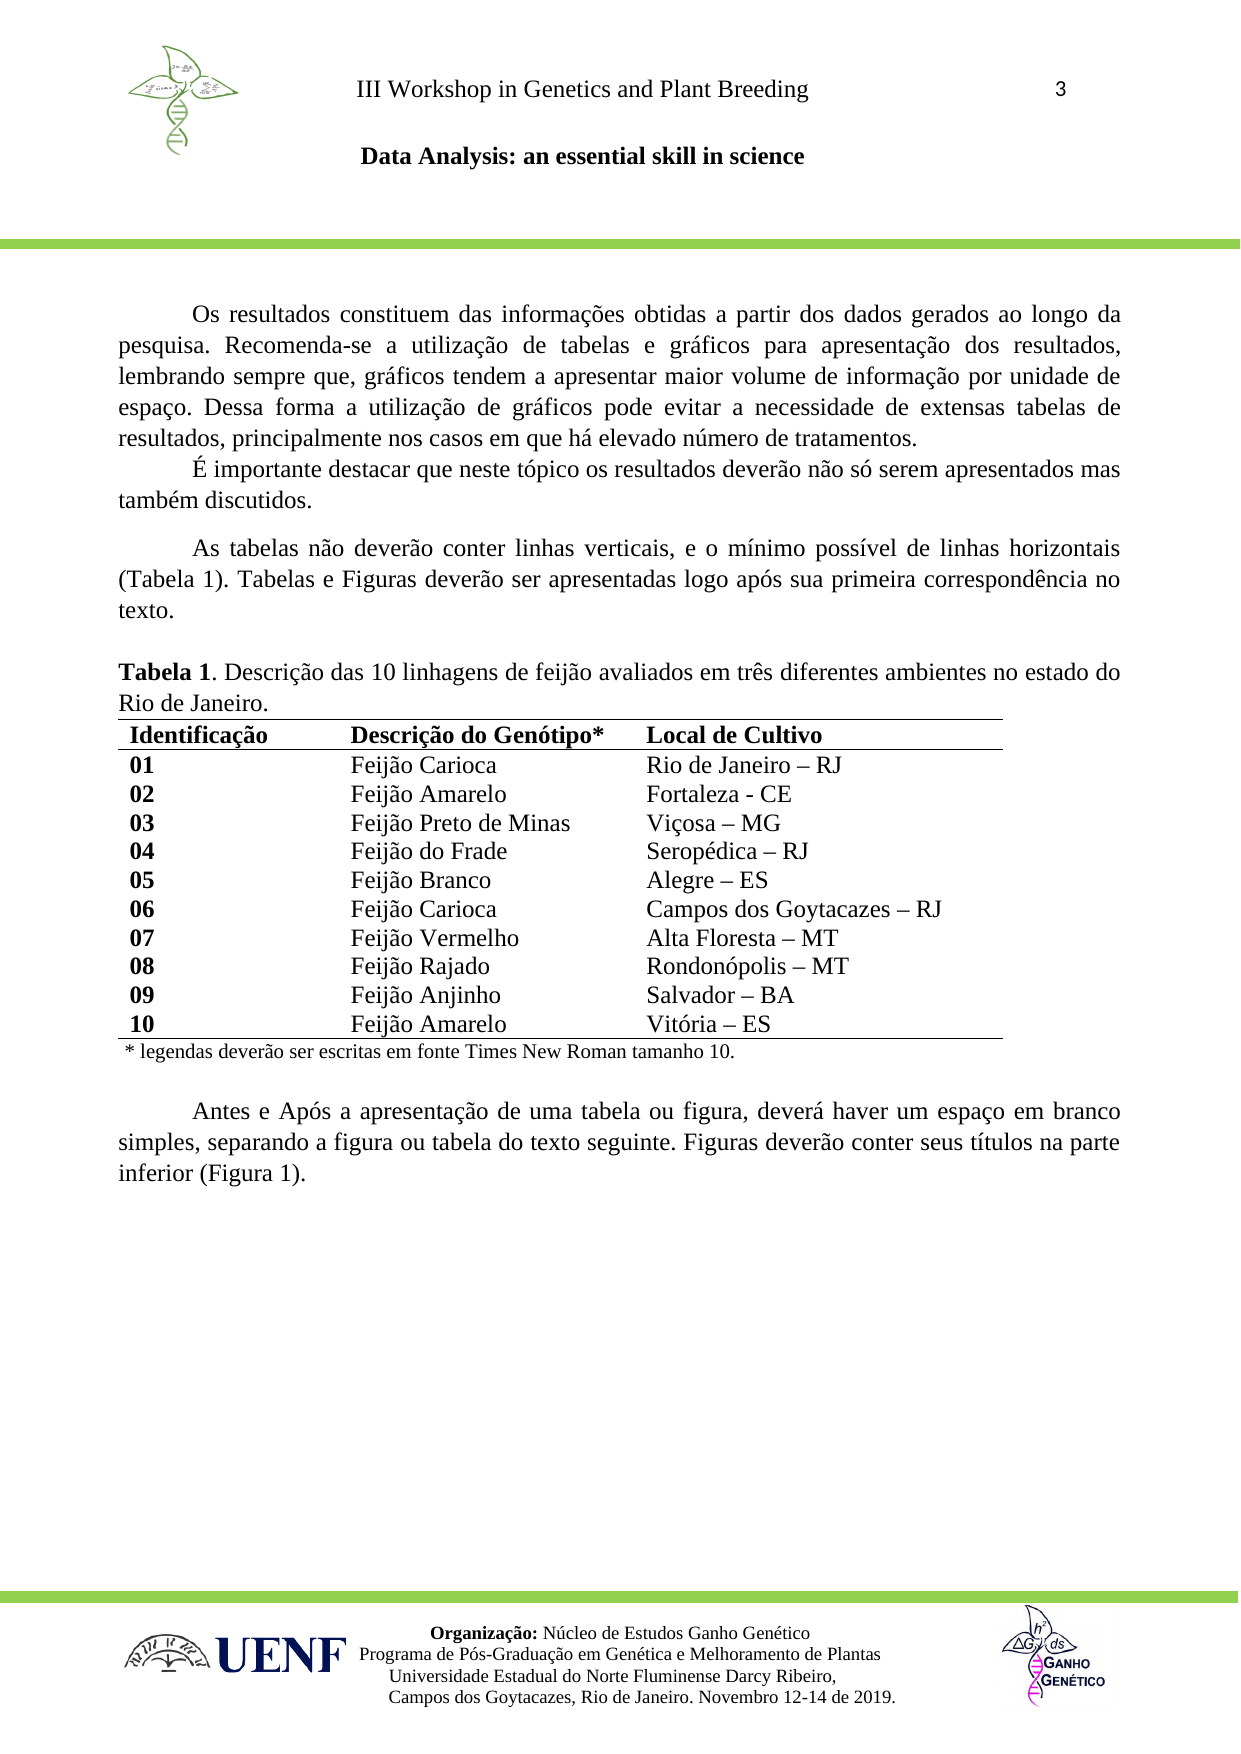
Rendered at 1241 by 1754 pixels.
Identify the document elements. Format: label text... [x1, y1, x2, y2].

table_cell Feijão Branco [339, 865, 635, 894]
table_cell 08 [118, 951, 339, 980]
table_cell 06 [118, 894, 339, 923]
text Os resultados constituem das informações obtidas a partir dos dados gerados ao longo da pesquisa. Recomenda-se a utilização de tabelas e gráficos para apresentação dos resultados, lembrando sempre que, gráficos tendem a apresentar maior volume de informação por unidade de espaço. Dessa forma a utilização de gráficos pode evitar a necessidade de extensas tabelas de resultados, principalmente nos casos em que há elevado número de tratamentos. [118, 299, 1122, 452]
text Tabela 1. Descrição das 10 linhagens de feijão avaliados em três diferentes ambientes no estado do Rio de Janeiro. [118, 657, 1122, 717]
table_cell Feijão Amarelo [339, 779, 635, 808]
text As tabelas não deverão conter linhas verticais, e o mínimo possível de linhas horizontais (Tabela 1). Tabelas e Figuras deverão ser apresentadas logo após sua primeira correspondência no texto. [118, 533, 1122, 624]
table_cell Feijão Carioca [339, 894, 635, 923]
table_cell Rondonópolis – MT [635, 951, 1003, 980]
table_cell Campos dos Goytacazes – RJ [635, 894, 1003, 923]
table_header Local de Cultivo [635, 720, 1003, 749]
picture [117, 1618, 352, 1679]
table_cell Feijão do Frade [339, 836, 635, 865]
text É importante destacar que neste tópico os resultados deverão não só serem apresentados mas também discutidos. [118, 454, 1122, 514]
table_cell Feijão Vermelho [339, 923, 635, 951]
table_cell 03 [118, 808, 339, 836]
text Antes e Após a apresentação de uma tabela ou figura, deverá haver um espaço em branco simples, separando a figura ou tabela do texto seguinte. Figuras deverão conter seus títulos na parte inferior (Figura 1). [118, 1096, 1122, 1187]
table_header Descrição do Genótipo* [339, 720, 635, 749]
table_cell 09 [118, 980, 339, 1009]
table_cell 10 [118, 1009, 339, 1038]
table_header Identificação [118, 720, 339, 749]
text * legendas deverão ser escritas em fonte Times New Roman tamanho 10. [118, 1039, 1122, 1063]
table_cell Feijão Preto de Minas [339, 808, 635, 836]
picture [128, 45, 241, 156]
table_cell 07 [118, 923, 339, 951]
table_cell Alta Floresta – MT [635, 923, 1003, 951]
table_cell Feijão Carioca [339, 750, 635, 779]
table_cell Alegre – ES [635, 865, 1003, 894]
table_cell 01 [118, 750, 339, 779]
table_cell 02 [118, 779, 339, 808]
picture [995, 1604, 1116, 1709]
table_cell Salvador – BA [635, 980, 1003, 1009]
table_cell Vitória – ES [635, 1009, 1003, 1038]
table_cell Feijão Amarelo [339, 1009, 635, 1038]
table_cell 05 [118, 865, 339, 894]
table_cell Rio de Janeiro – RJ [635, 750, 1003, 779]
table_cell Feijão Rajado [339, 951, 635, 980]
table_cell Feijão Anjinho [339, 980, 635, 1009]
table_cell Seropédica – RJ [635, 836, 1003, 865]
table_cell Viçosa – MG [635, 808, 1003, 836]
table_cell Fortaleza - CE [635, 779, 1003, 808]
table_cell 04 [118, 836, 339, 865]
